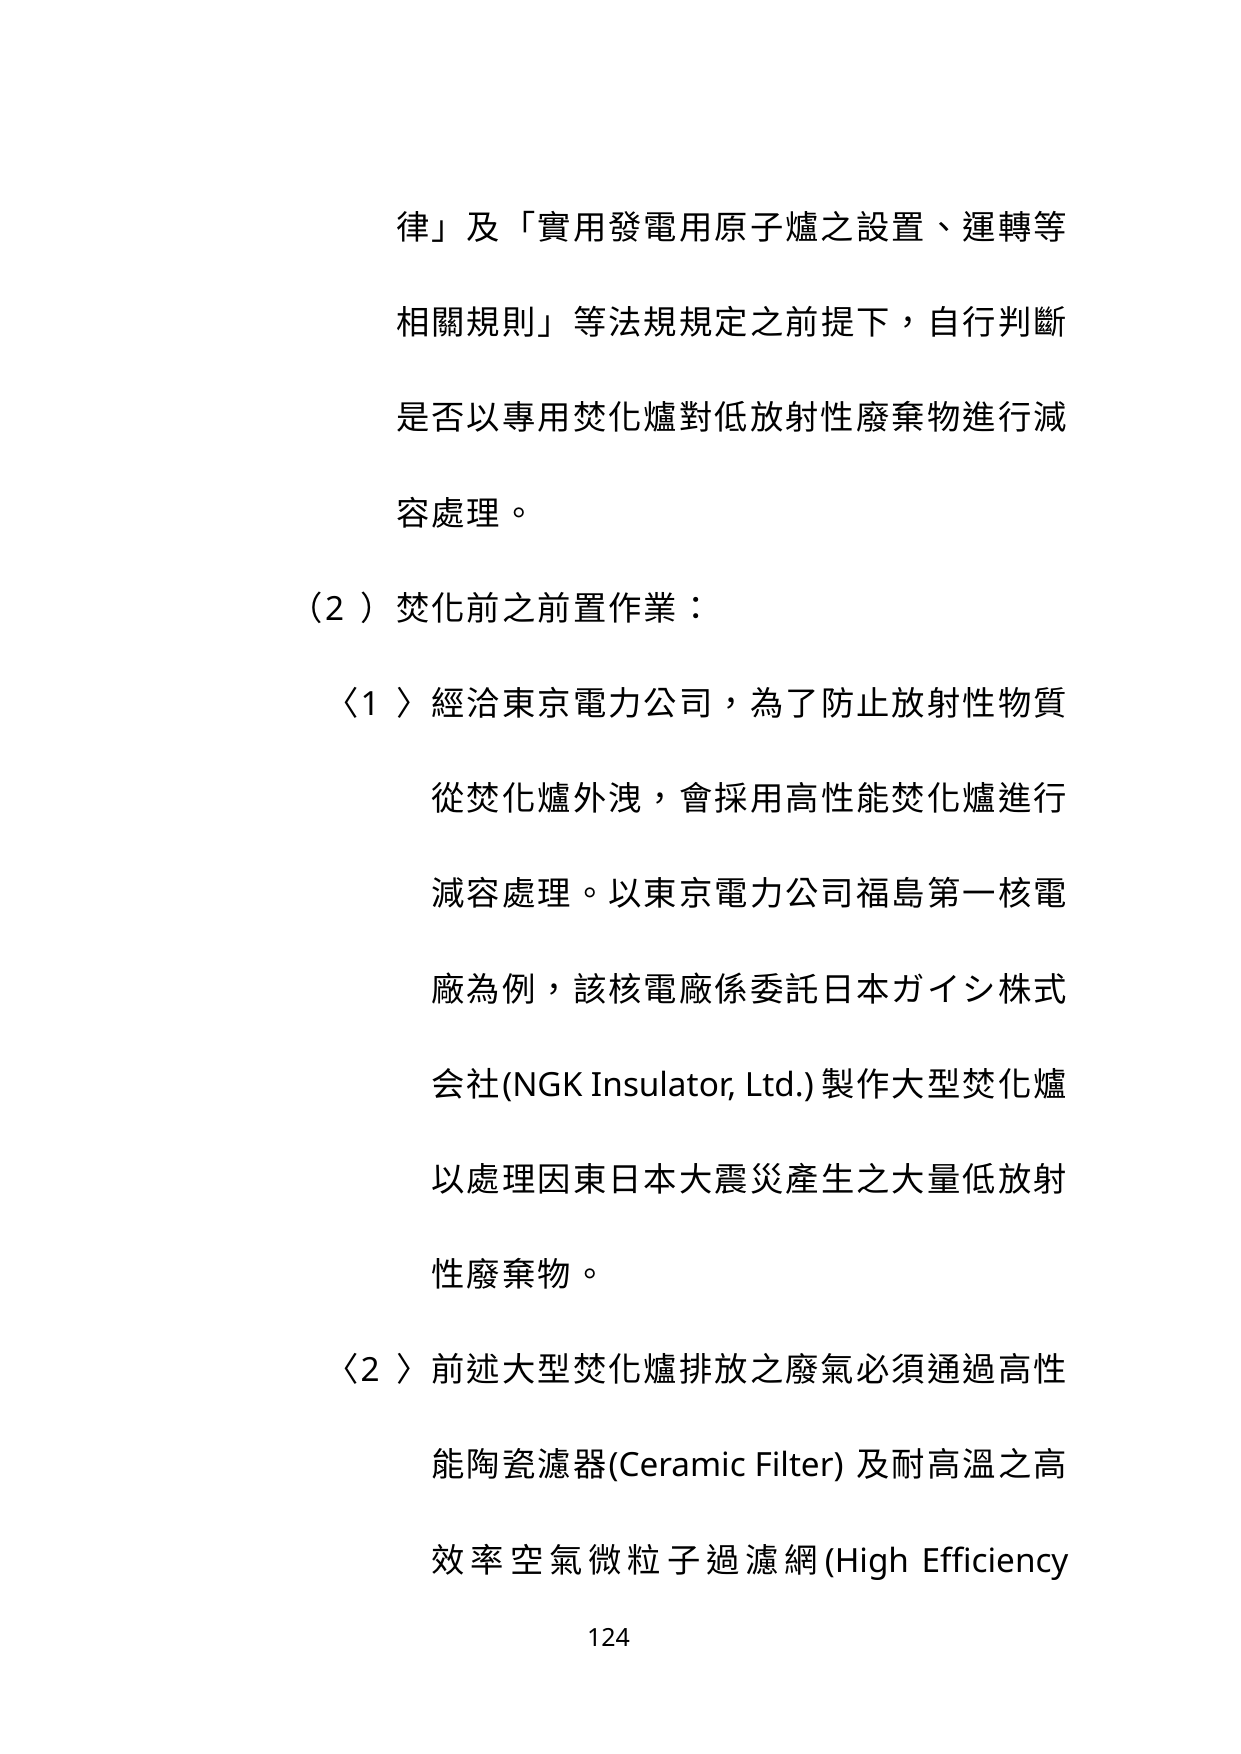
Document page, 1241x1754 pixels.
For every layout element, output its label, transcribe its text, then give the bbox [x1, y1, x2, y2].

subtitle 經洽日本經濟產業省，日本並無相關規範明定低放射性廢棄物是否需以焚化爐燃燒方式減容。原則上係核能發電業者在符合「核原料物質、核燃料物質及原子爐規定相關法律」及「實用發電用原子爐之設置、運轉等相關規則」等法規規定之前提下，自行判斷是否以專用焚化爐對低放射性廢棄物進行減容處理。 [272, 177, 1069, 558]
subtitle 經洽東京電力公司，為了防止放射性物質從焚化爐外洩，會採用高性能焚化爐進行減容處理。以東京電力公司福島第一核電廠為例，該核電廠係委託日本ガイシ株式会社(NGK Insulator, Ltd.)製作大型焚化爐以處理因東日本大震災產生之大量低放射性廢棄物。 [307, 653, 1069, 1320]
subtitle 焚化前之前置作業： [272, 558, 1069, 653]
subtitle 前述大型焚化爐排放之廢氣必須通過高性能陶瓷濾器(Ceramic Filter)及耐高溫之高效率空氣微粒子過濾網(High Efficiency Particulate Air Filter)，並以放射線監測器測量，確保廢氣符合日本原子力規制委員會公告之排氣標準。 [307, 1320, 1069, 1605]
